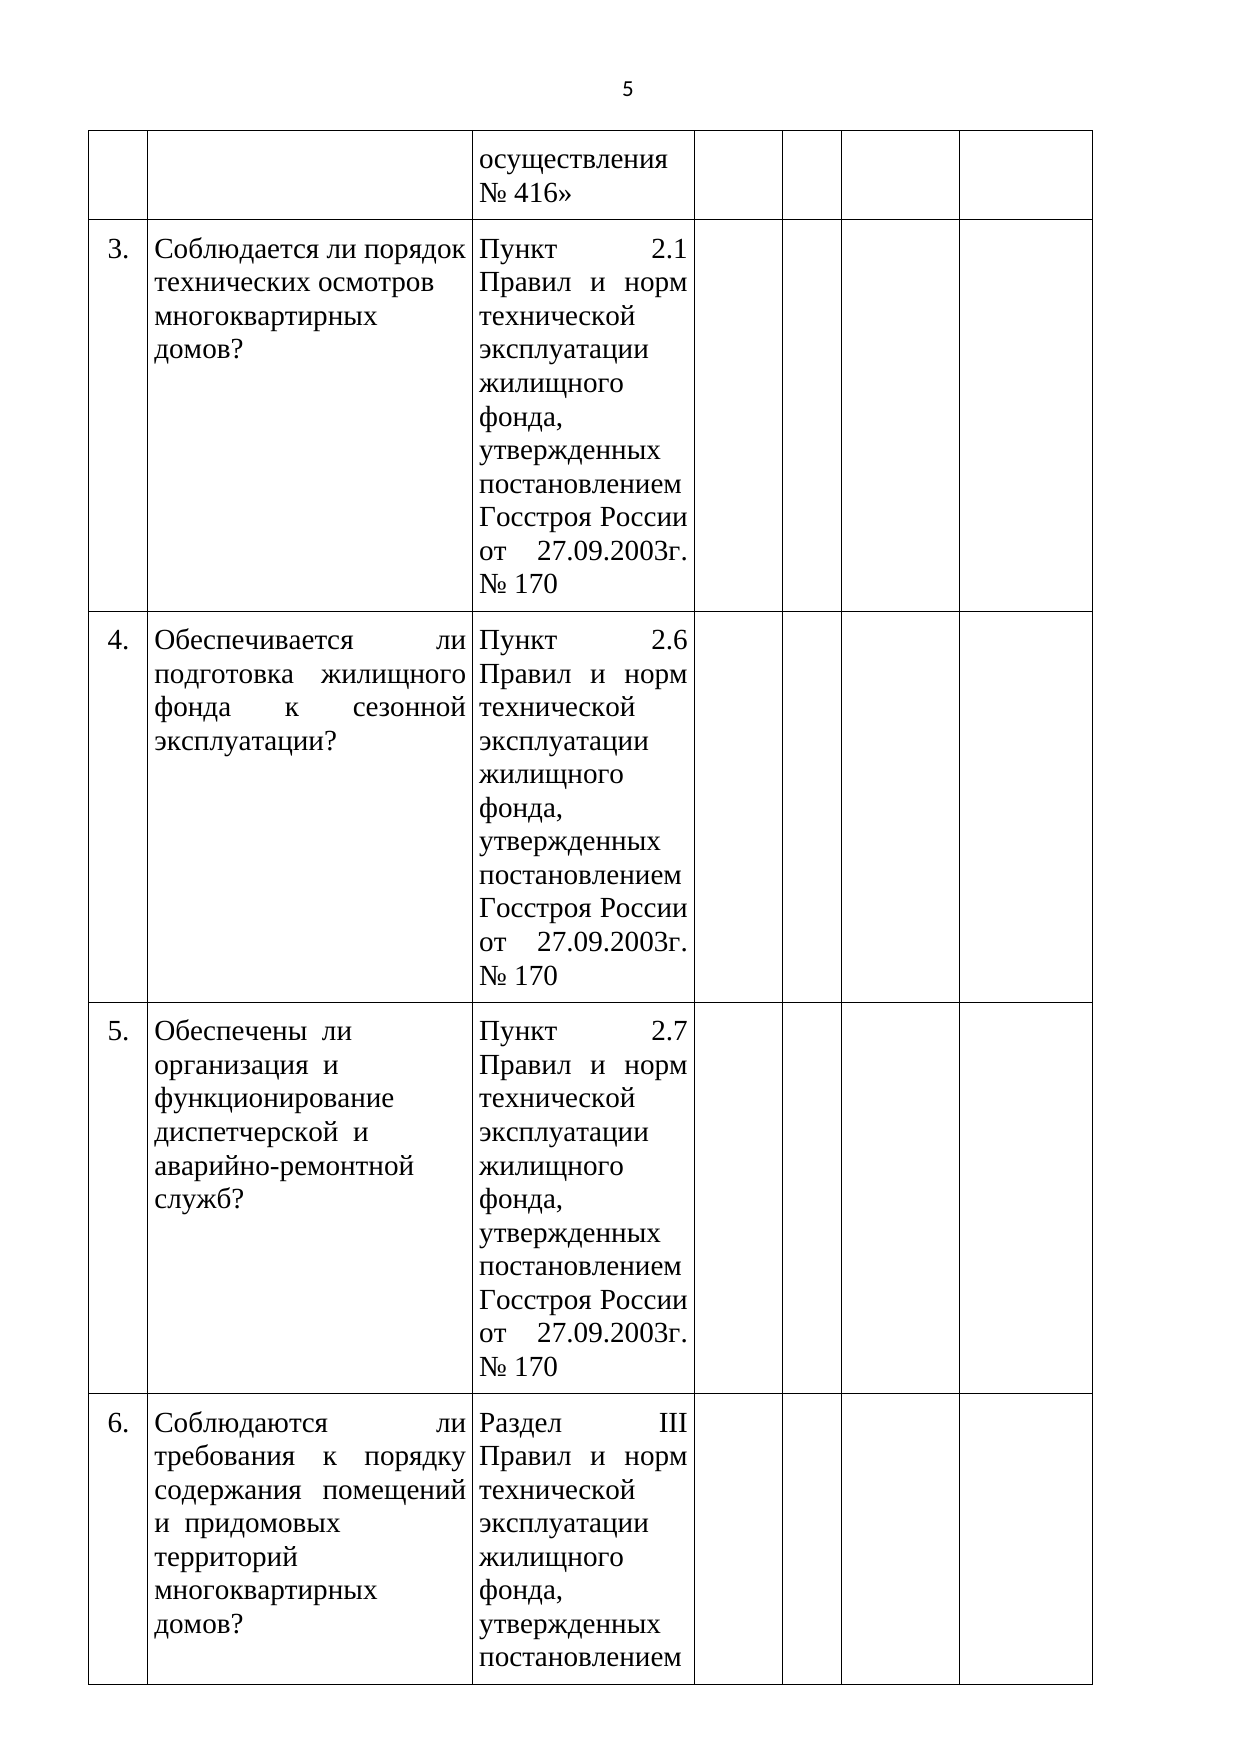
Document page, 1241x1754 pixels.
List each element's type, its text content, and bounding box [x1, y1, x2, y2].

table_cell [842, 612, 959, 1002]
table_cell [842, 131, 959, 219]
table_cell [695, 612, 782, 1002]
table_cell [960, 1003, 1092, 1393]
table_cell [695, 1003, 782, 1393]
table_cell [148, 131, 472, 219]
table_cell Соблюдается ли порядок технических осмотров многоквартирных домов? [148, 220, 472, 611]
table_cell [473, 131, 694, 219]
table_cell Пункт 2.1 Правил и норм технической эксплуатации жилищного фонда, утвержденных постановлением Госстроя России от 27.09.2003г. № 170 [473, 220, 694, 611]
table_cell [842, 1394, 959, 1684]
table_cell [783, 131, 841, 219]
table_cell [960, 220, 1092, 611]
table_cell [783, 612, 841, 1002]
table_cell 2. [89, 131, 147, 219]
table_cell Обеспечивается ли подготовка жилищного фонда к сезонной эксплуатации? [148, 612, 472, 1002]
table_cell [473, 1394, 694, 1684]
table_cell [842, 1003, 959, 1393]
table_cell 4. [89, 612, 147, 1002]
table_cell Пункт 2.7 Правил и норм технической эксплуатации жилищного фонда, утвержденных постановлением Госстроя России от 27.09.2003г. № 170 [473, 1003, 694, 1393]
table_cell [960, 612, 1092, 1002]
table_cell Пункт 2.6 Правил и норм технической эксплуатации жилищного фонда, утвержденных постановлением Госстроя России от 27.09.2003г. № 170 [473, 612, 694, 1002]
table_cell [695, 220, 782, 611]
table_cell [960, 1394, 1092, 1684]
table_cell 3. [89, 220, 147, 611]
table_cell [960, 131, 1092, 219]
table_cell [695, 1394, 782, 1684]
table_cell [148, 1394, 472, 1684]
table_cell [695, 131, 782, 219]
table_cell [783, 1394, 841, 1684]
table_cell [783, 1003, 841, 1393]
table_cell 5. [89, 1003, 147, 1393]
table_cell Обеспечены ли организация и функционирование диспетчерской и аварийно-ремонтной служб? [148, 1003, 472, 1393]
table_cell [842, 220, 959, 611]
table_cell [783, 220, 841, 611]
table_cell 6. [89, 1394, 147, 1684]
